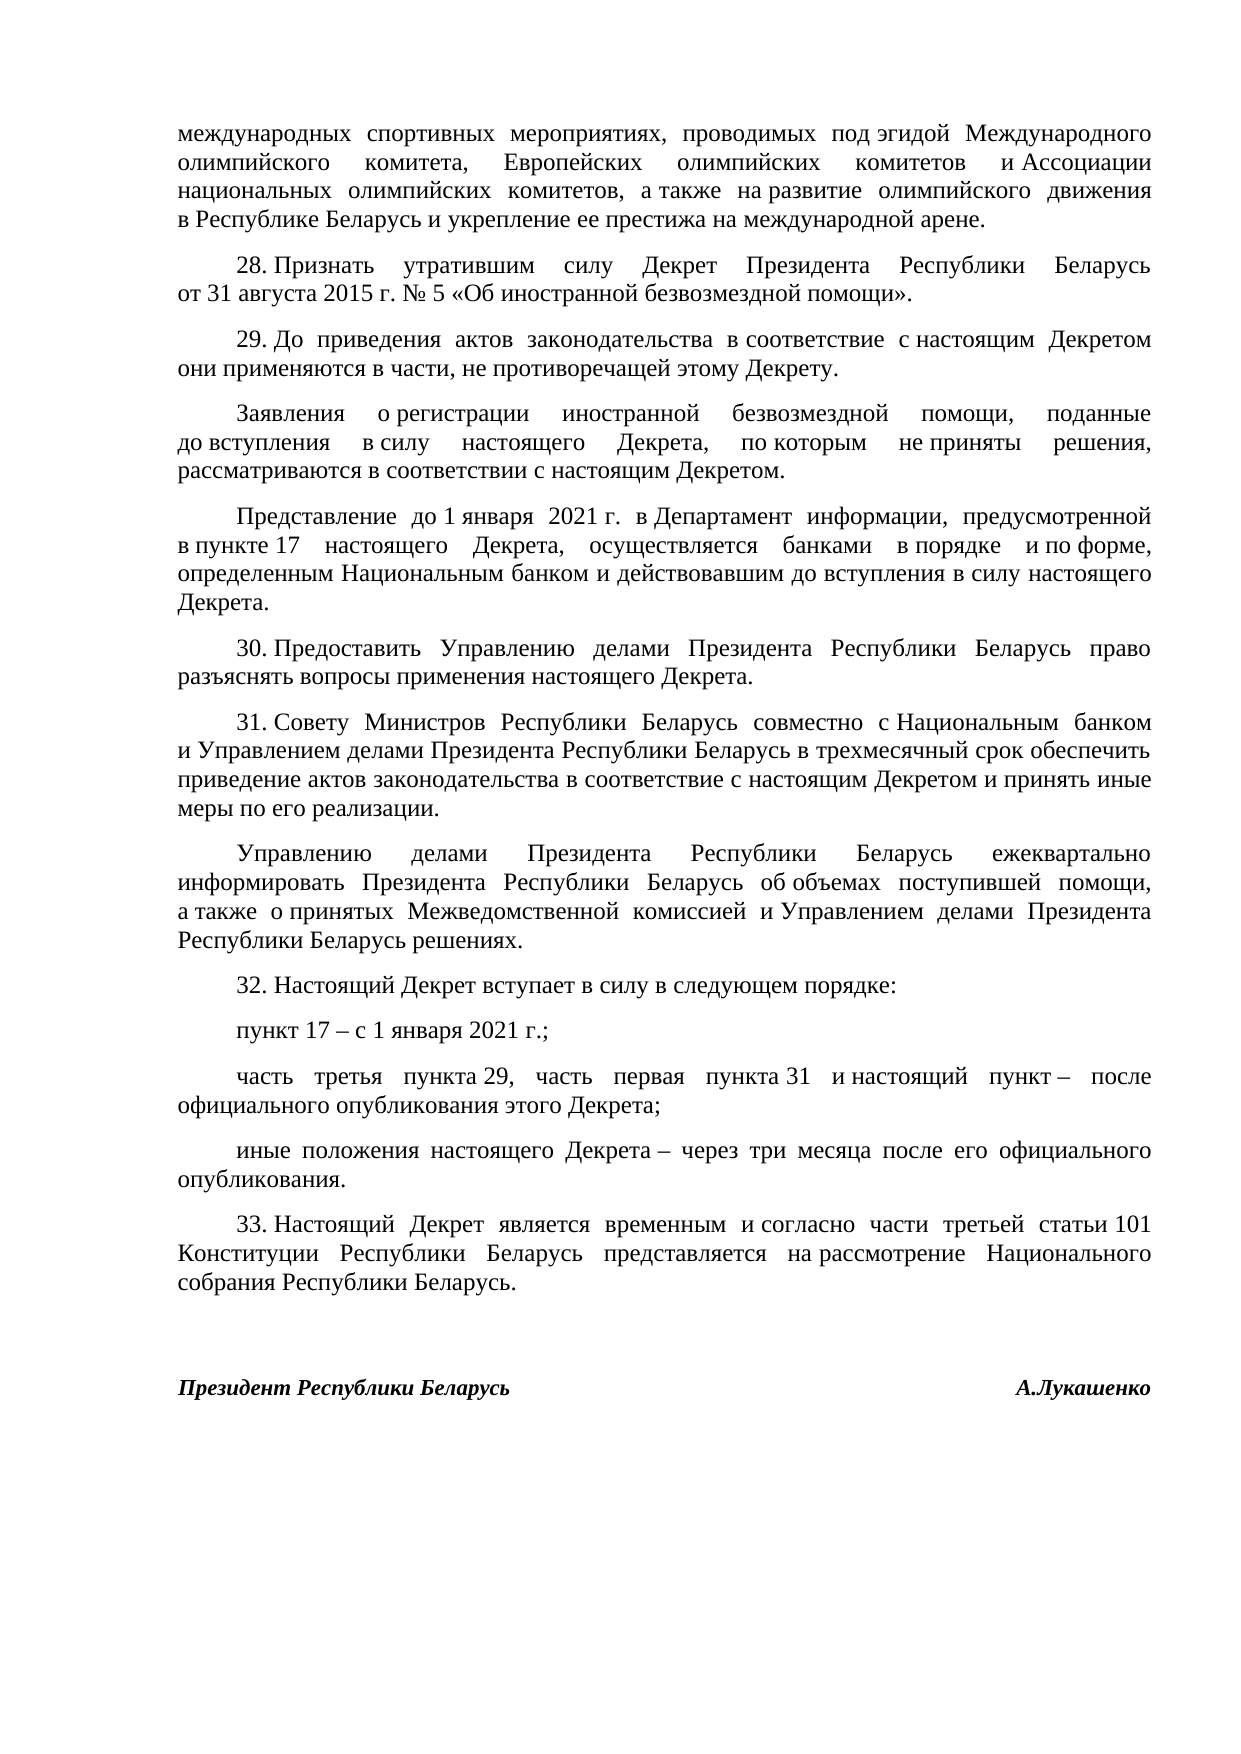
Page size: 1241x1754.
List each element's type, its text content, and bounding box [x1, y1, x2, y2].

text 30. Предоставить Управлению делами Президента Республики Беларусь право разъяснять вопросы применения настоящего Декрета. [177, 633, 1152, 690]
text 28. Признать утратившим силу Декрет Президента Республики Беларусь от 31 августа 2015 г. № 5 «Об иностранной безвозмездной помощи». [177, 250, 1152, 307]
text 31. Совету Министров Республики Беларусь совместно с Национальным банком и Управлением делами Президента Республики Беларусь в трехмесячный срок обеспечить приведение актов законодательства в соответствие с настоящим Декретом и принять иные меры по его реализации. [177, 707, 1152, 822]
text 29. До приведения актов законодательства в соответствие с настоящим Декретом они применяются в части, не противоречащей этому Декрету. [177, 324, 1152, 381]
table_header Президент Республики Беларусь [177, 1358, 664, 1470]
text иные положения настоящего Декрета – через три месяца после его официального опубликования. [177, 1135, 1152, 1193]
text Управлению делами Президента Республики Беларусь ежеквартально информировать Президента Республики Беларусь об объемах поступившей помощи, а также о принятых Межведомственной комиссией и Управлением делами Президента Республики Беларусь решениях. [177, 838, 1152, 953]
text часть третья пункта 29, часть первая пункта 31 и настоящий пункт – после официального опубликования этого Декрета; [177, 1061, 1152, 1118]
text Заявления о регистрации иностранной безвозмездной помощи, поданные до вступления в силу настоящего Декрета, по которым не приняты решения, рассматриваются в соответствии с настоящим Декретом. [177, 398, 1152, 484]
text 33. Настоящий Декрет является временным и согласно части третьей статьи 101 Конституции Республики Беларусь представляется на рассмотрение Национального собрания Республики Беларусь. [177, 1209, 1152, 1296]
text Представление до 1 января 2021 г. в Департамент информации, предусмотренной в пункте 17 настоящего Декрета, осуществляется банками в порядке и по форме, определенным Национальным банком и действовавшим до вступления в силу настоящего Декрета. [177, 501, 1152, 616]
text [177, 118, 1152, 233]
text пункт 17 – с 1 января 2021 г.; [177, 1016, 1152, 1044]
table_header А.Лукашенко [664, 1358, 1152, 1470]
text 32. Настоящий Декрет вступает в силу в следующем порядке: [177, 970, 1152, 999]
